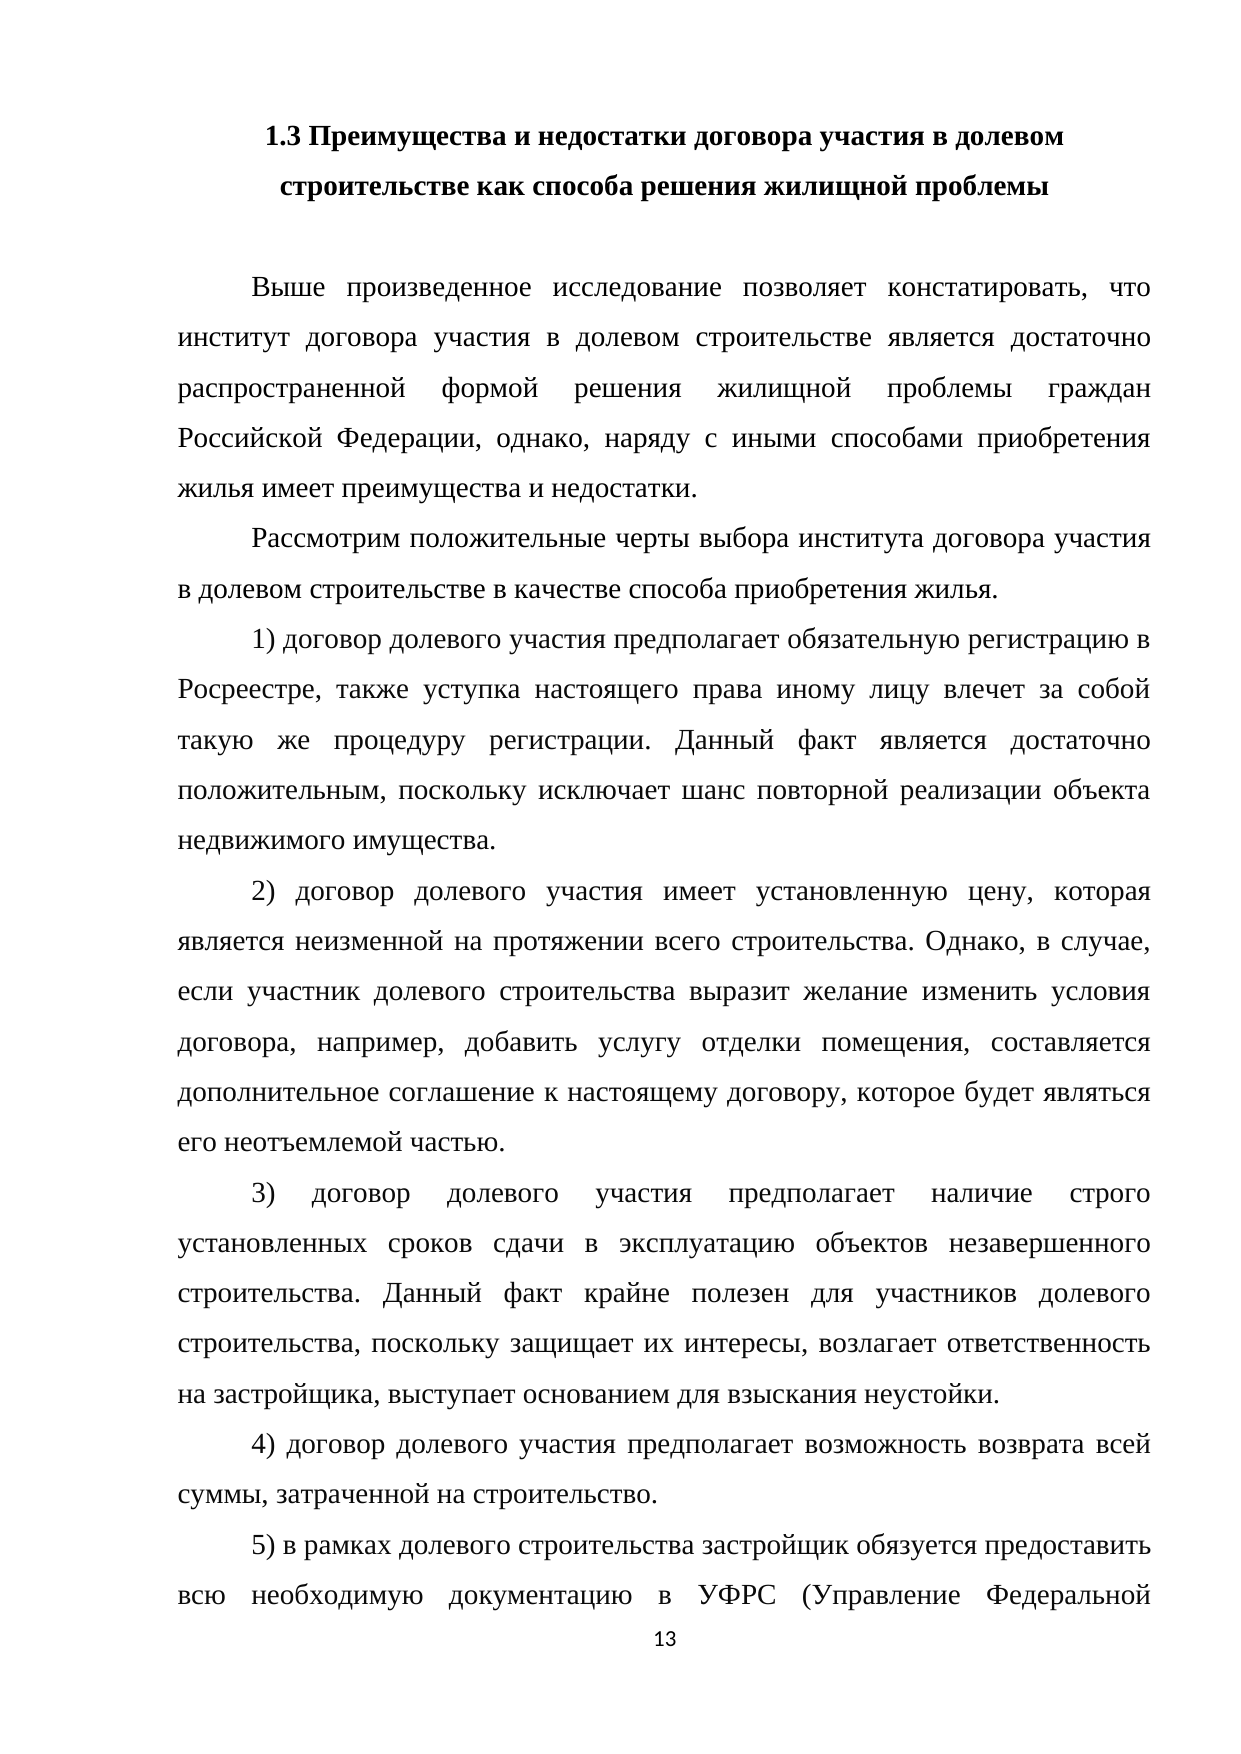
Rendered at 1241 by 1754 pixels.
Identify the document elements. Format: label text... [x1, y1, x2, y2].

text 4) договор долевого участия предполагает возможность возврата всей суммы, затраченной на строительство. [177, 1426, 1152, 1510]
text 2) договор долевого участия имеет установленную цену, которая является неизменной на протяжении всего строительства. Однако, в случае, если участник долевого строительства выразит желание изменить условия договора, например, добавить услугу отделки помещения, составляется дополнительное соглашение к настоящему договору, которое будет являться его неотъемлемой частью. [177, 873, 1152, 1158]
text 1) договор долевого участия предполагает обязательную регистрацию в Росреестре, также уступка настоящего права иному лицу влечет за собой такую же процедуру регистрации. Данный факт является достаточно положительным, поскольку исключает шанс повторной реализации объекта недвижимого имущества. [177, 621, 1152, 856]
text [177, 1527, 1152, 1611]
text 3) договор долевого участия предполагает наличие строго установленных сроков сдачи в эксплуатацию объектов незавершенного строительства. Данный факт крайне полезен для участников долевого строительства, поскольку защищает их интересы, возлагает ответственность на застройщика, выступает основанием для взыскания неустойки. [177, 1175, 1152, 1409]
text Рассмотрим положительные черты выбора института договора участия в долевом строительстве в качестве способа приобретения жилья. [177, 521, 1152, 604]
text Выше произведенное исследование позволяет констатировать, что институт договора участия в долевом строительстве является достаточно распространенной формой решения жилищной проблемы граждан Российской Федерации, однако, наряду с иными способами приобретения жилья имеет преимущества и недостатки. [177, 269, 1152, 504]
text 1.3 Преимущества и недостатки договора участия в долевом строительстве как способа решения жилищной проблемы [177, 118, 1152, 202]
